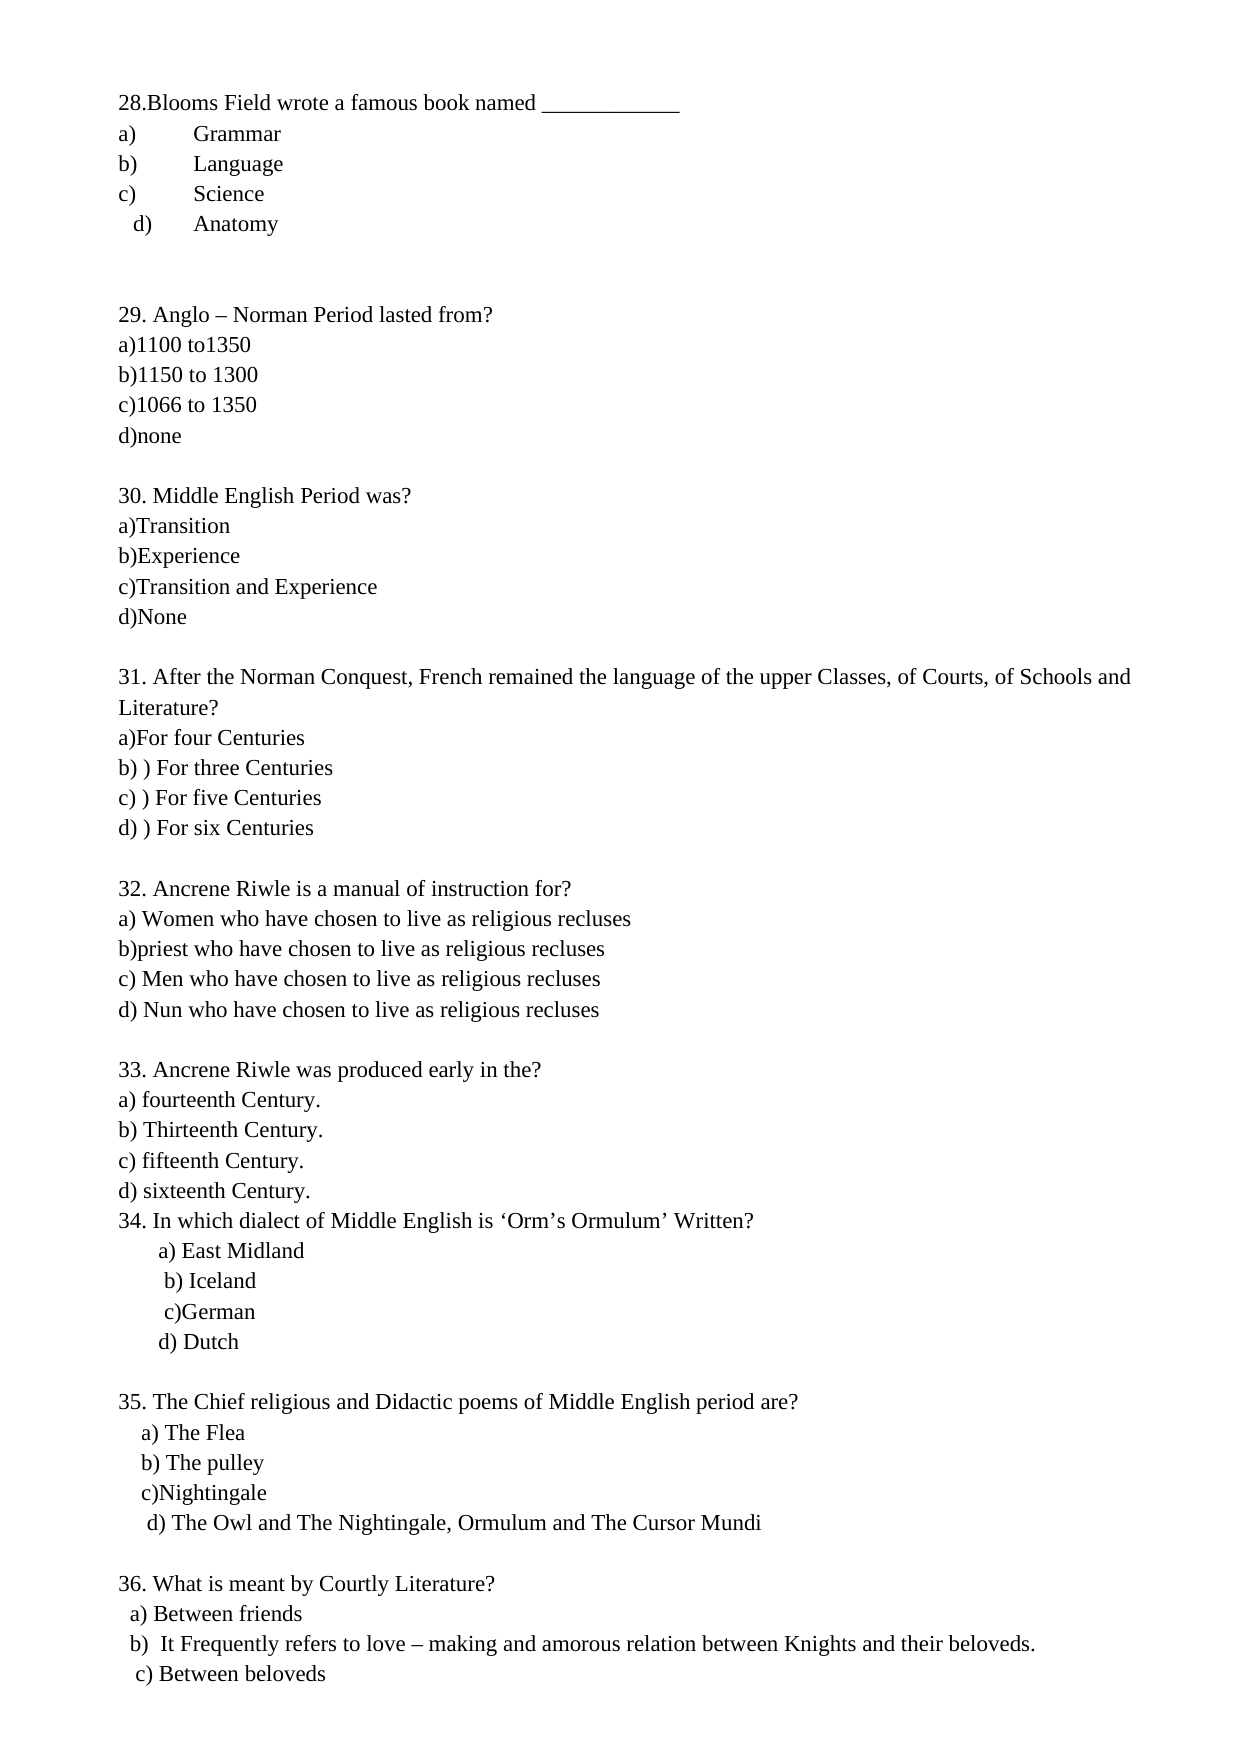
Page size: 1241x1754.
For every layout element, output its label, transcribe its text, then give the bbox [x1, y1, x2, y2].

text a)1100 to1350 [118, 331, 1152, 357]
list 32. Ancrene Riwle is a manual of instruction for? [118, 875, 1152, 901]
text c) ) For five Centuries [118, 784, 1152, 811]
text b) Thirteenth Century. [118, 1116, 1152, 1143]
list a) East Midland [118, 1237, 1152, 1264]
text d)None [118, 603, 1152, 629]
text c) fifteenth Century. [118, 1147, 1152, 1173]
list 34. In which dialect of Middle English is ‘Orm’s Ormulum’ Written? [118, 1207, 1152, 1233]
list a) Between friends [118, 1600, 1152, 1626]
text c)1066 to 1350 [118, 391, 1152, 418]
list 28.Blooms Field wrote a famous book named ____________ [118, 89, 1152, 116]
text a)Transition [118, 512, 1152, 539]
list b) Iceland [118, 1267, 1152, 1294]
list c) Men who have chosen to live as religious recluses [118, 965, 1152, 992]
text c)Transition and Experience [118, 573, 1152, 599]
list Anatomy [133, 210, 1152, 237]
text 30. Middle English Period was? [118, 482, 1152, 508]
text 31. After the Norman Conquest, French remained the language of the upper Classes, of Courts, of Schools and Literature? [118, 663, 1152, 720]
list a)For four Centuries [118, 724, 1152, 750]
text b)1150 to 1300 [118, 361, 1152, 388]
list b)priest who have chosen to live as religious recluses [118, 935, 1152, 962]
list 36. What is meant by Courtly Literature? [118, 1569, 1170, 1596]
list d) Dutch [118, 1328, 1152, 1354]
text b) ) For three Centuries [118, 754, 1152, 780]
text d)none [118, 422, 1152, 448]
list c)German [118, 1298, 1152, 1324]
text b) It Frequently refers to love – making and amorous relation between Knights and their beloveds. [118, 1630, 1152, 1656]
list b) The pulley [118, 1449, 1152, 1475]
list Grammar [118, 119, 1152, 146]
list d) The Owl and The Nightingale, Ormulum and The Cursor Mundi [118, 1509, 1170, 1536]
text d) sixteenth Century. [118, 1177, 1152, 1203]
text 33. Ancrene Riwle was produced early in the? [118, 1056, 1152, 1082]
text b)Experience [118, 542, 1152, 569]
list Language [118, 150, 1152, 176]
list d) Nun who have chosen to live as religious recluses [118, 996, 1152, 1022]
text a) fourteenth Century. [118, 1086, 1152, 1113]
list c) Between beloveds [118, 1660, 1152, 1687]
text d) ) For six Centuries [118, 814, 1152, 841]
list Science [118, 180, 1152, 206]
list a) The Flea [118, 1418, 1152, 1445]
list a) Women who have chosen to live as religious recluses [118, 905, 1152, 931]
list c)Nightingale [118, 1479, 1170, 1505]
text 29. Anglo – Norman Period lasted from? [118, 301, 1152, 327]
list 35. The Chief religious and Didactic poems of Middle English period are? [118, 1388, 1152, 1415]
